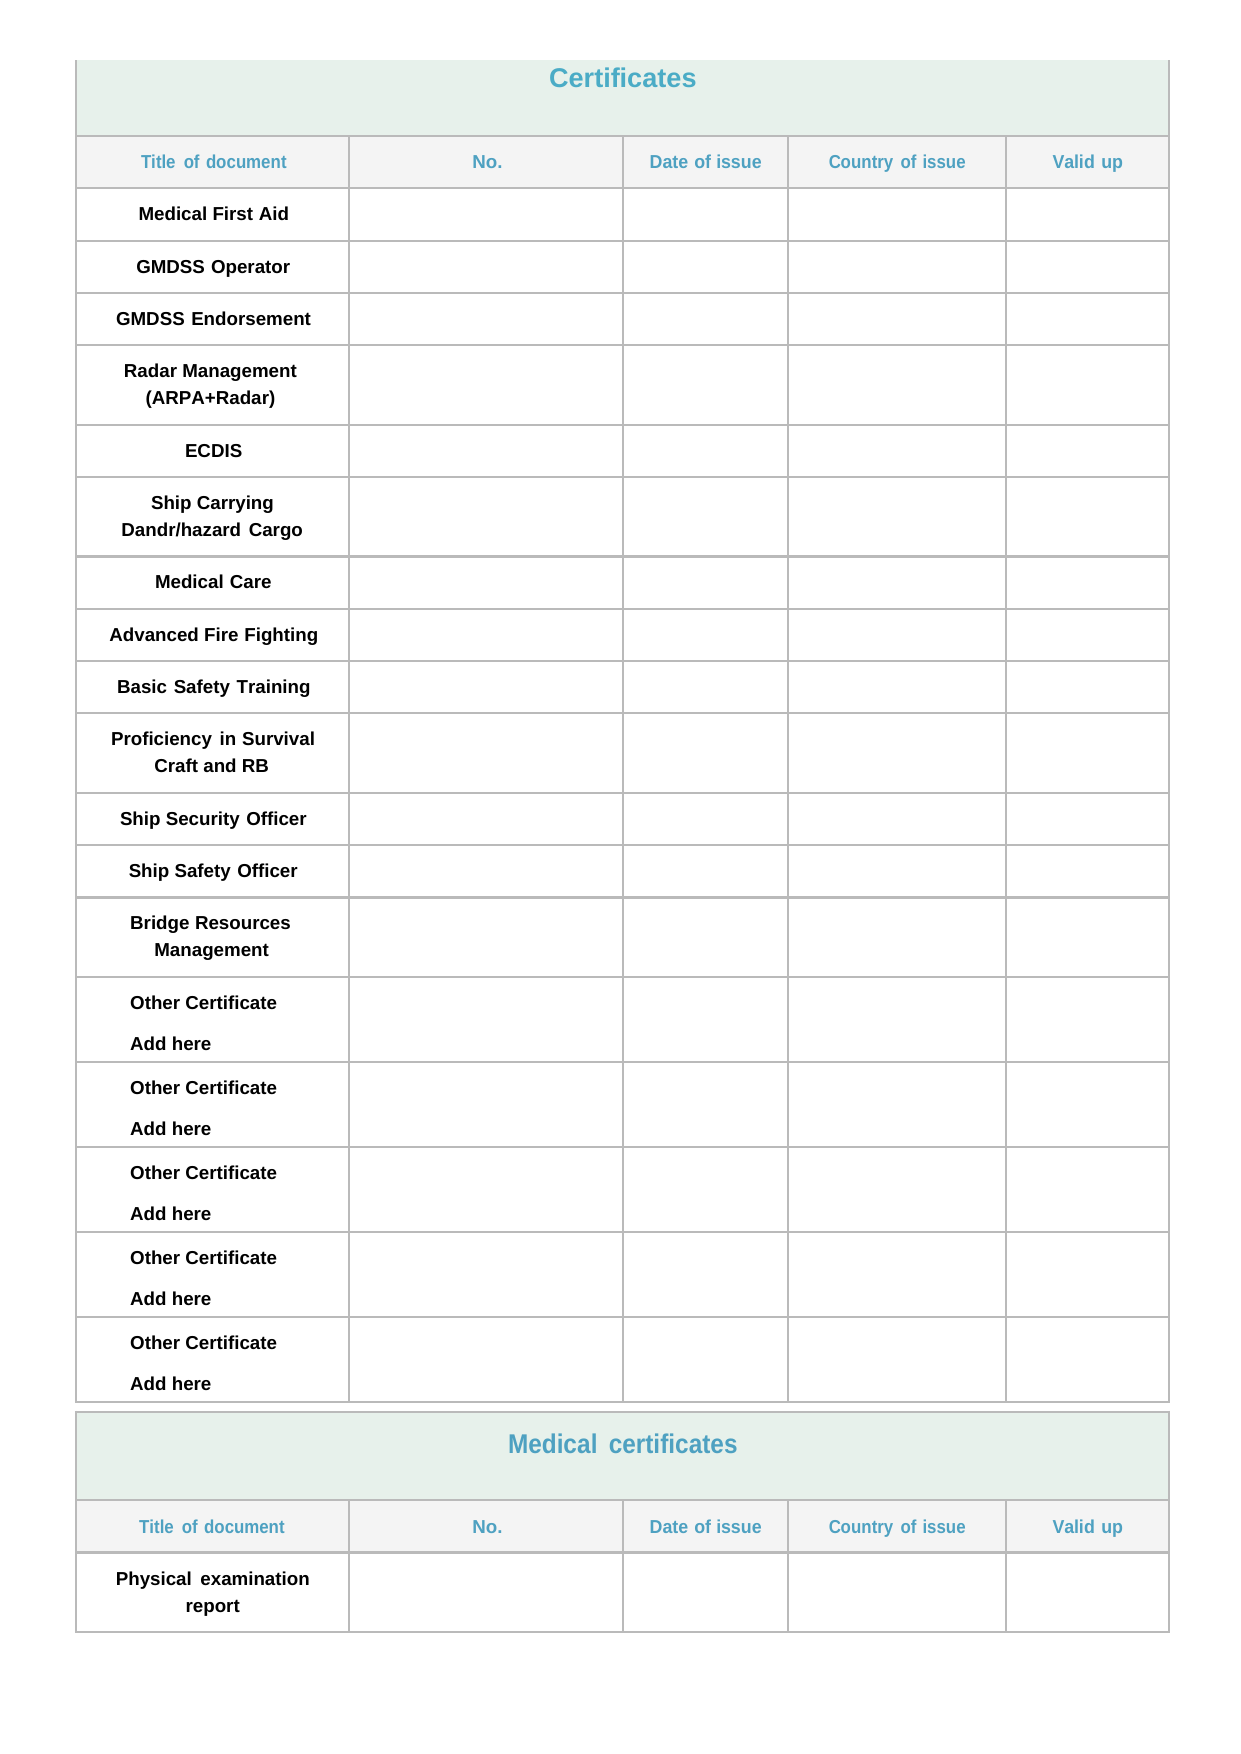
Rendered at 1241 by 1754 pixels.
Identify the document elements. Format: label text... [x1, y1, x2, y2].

table_cell [789, 558, 1005, 608]
table_cell [350, 558, 622, 608]
table_cell [1007, 1063, 1168, 1146]
table_cell [624, 1148, 787, 1231]
table_cell [624, 558, 787, 608]
table_cell Other Certificate Add here [77, 1063, 348, 1146]
table_cell ECDIS [77, 426, 348, 476]
table_cell [789, 610, 1005, 660]
table_cell Ship Carrying Dandr/hazard Cargo [77, 478, 348, 555]
table_cell [350, 1318, 622, 1401]
table_cell [1007, 846, 1168, 896]
table_cell [350, 189, 622, 239]
table_cell [789, 189, 1005, 239]
table_cell [789, 794, 1005, 844]
table_cell [1007, 346, 1168, 424]
table_cell Valid up [1007, 1501, 1168, 1551]
table_cell GMDSS Endorsement [77, 294, 348, 344]
table_cell [624, 714, 787, 792]
table_header Certificates [77, 60, 1168, 135]
table_cell Physical examination report [77, 1554, 348, 1631]
table_cell [1007, 1233, 1168, 1316]
table_cell [789, 1318, 1005, 1401]
table_cell [789, 662, 1005, 712]
table_cell [624, 242, 787, 292]
table_cell Radar Management (ARPA+Radar) [77, 346, 348, 424]
table_cell [789, 346, 1005, 424]
table_cell [624, 346, 787, 424]
table_cell [789, 1148, 1005, 1231]
table_cell GMDSS Operator [77, 242, 348, 292]
table_cell Ship Safety Officer [77, 846, 348, 896]
table_cell [350, 714, 622, 792]
table_cell [350, 899, 622, 976]
table_cell [624, 1318, 787, 1401]
table_cell [789, 294, 1005, 344]
table_cell Title of document [77, 1501, 348, 1551]
table_cell [350, 1233, 622, 1316]
table_cell Country of issue [789, 1501, 1005, 1551]
table_cell [624, 1233, 787, 1316]
table_cell Bridge Resources Management [77, 899, 348, 976]
table_cell Medical First Aid [77, 189, 348, 239]
table_cell [350, 846, 622, 896]
table_cell [350, 478, 622, 555]
table_cell [624, 794, 787, 844]
table_cell Proficiency in Survival Craft and RB [77, 714, 348, 792]
table_cell Basic Safety Training [77, 662, 348, 712]
table_cell [1007, 242, 1168, 292]
table_cell Other Certificate Add here [77, 978, 348, 1061]
table_cell [789, 478, 1005, 555]
table_cell [1007, 610, 1168, 660]
table_cell [789, 1063, 1005, 1146]
table_cell [350, 242, 622, 292]
table_cell Country of issue [789, 137, 1005, 187]
table_cell [1007, 794, 1168, 844]
table_cell [1007, 1554, 1168, 1631]
table_cell [624, 662, 787, 712]
table_cell [624, 426, 787, 476]
table_cell Date of issue [624, 137, 787, 187]
table_cell Other Certificate Add here [77, 1148, 348, 1231]
table_cell Medical Care [77, 558, 348, 608]
table_cell [350, 662, 622, 712]
table_cell [1007, 1318, 1168, 1401]
table_cell [1007, 978, 1168, 1061]
table_cell [624, 846, 787, 896]
table_cell [350, 610, 622, 660]
table_cell Title of document [77, 137, 348, 187]
table_cell [624, 899, 787, 976]
table_cell [350, 426, 622, 476]
table_cell [789, 242, 1005, 292]
table_cell [350, 1554, 622, 1631]
table_cell [1007, 189, 1168, 239]
table_cell [789, 1554, 1005, 1631]
table_cell No. [350, 1501, 622, 1551]
table_cell [624, 610, 787, 660]
table_cell [1007, 426, 1168, 476]
table_cell No. [350, 137, 622, 187]
table_cell Date of issue [624, 1501, 787, 1551]
table_cell [350, 1148, 622, 1231]
table_cell [1007, 899, 1168, 976]
table_cell [1007, 478, 1168, 555]
table_cell [350, 794, 622, 844]
table_cell [789, 1233, 1005, 1316]
table_cell [350, 294, 622, 344]
table_cell [1007, 558, 1168, 608]
table_cell [624, 189, 787, 239]
table_cell [789, 714, 1005, 792]
table_cell [1007, 662, 1168, 712]
table_header Medical certificates [77, 1413, 1168, 1499]
table_cell [624, 294, 787, 344]
table_cell Other Certificate Add here [77, 1233, 348, 1316]
table_cell [624, 1063, 787, 1146]
table_cell [789, 426, 1005, 476]
table_cell [624, 478, 787, 555]
table_cell Ship Security Officer [77, 794, 348, 844]
table_cell [789, 846, 1005, 896]
table_cell [1007, 1148, 1168, 1231]
table_cell [350, 346, 622, 424]
table_cell [624, 978, 787, 1061]
table_cell [350, 1063, 622, 1146]
table_cell [1007, 714, 1168, 792]
table_cell Valid up [1007, 137, 1168, 187]
table_cell [350, 978, 622, 1061]
table_cell [789, 978, 1005, 1061]
table_cell [624, 1554, 787, 1631]
table_cell Advanced Fire Fighting [77, 610, 348, 660]
table_cell [1007, 294, 1168, 344]
table_cell Other Certificate Add here [77, 1318, 348, 1401]
table_cell [789, 899, 1005, 976]
